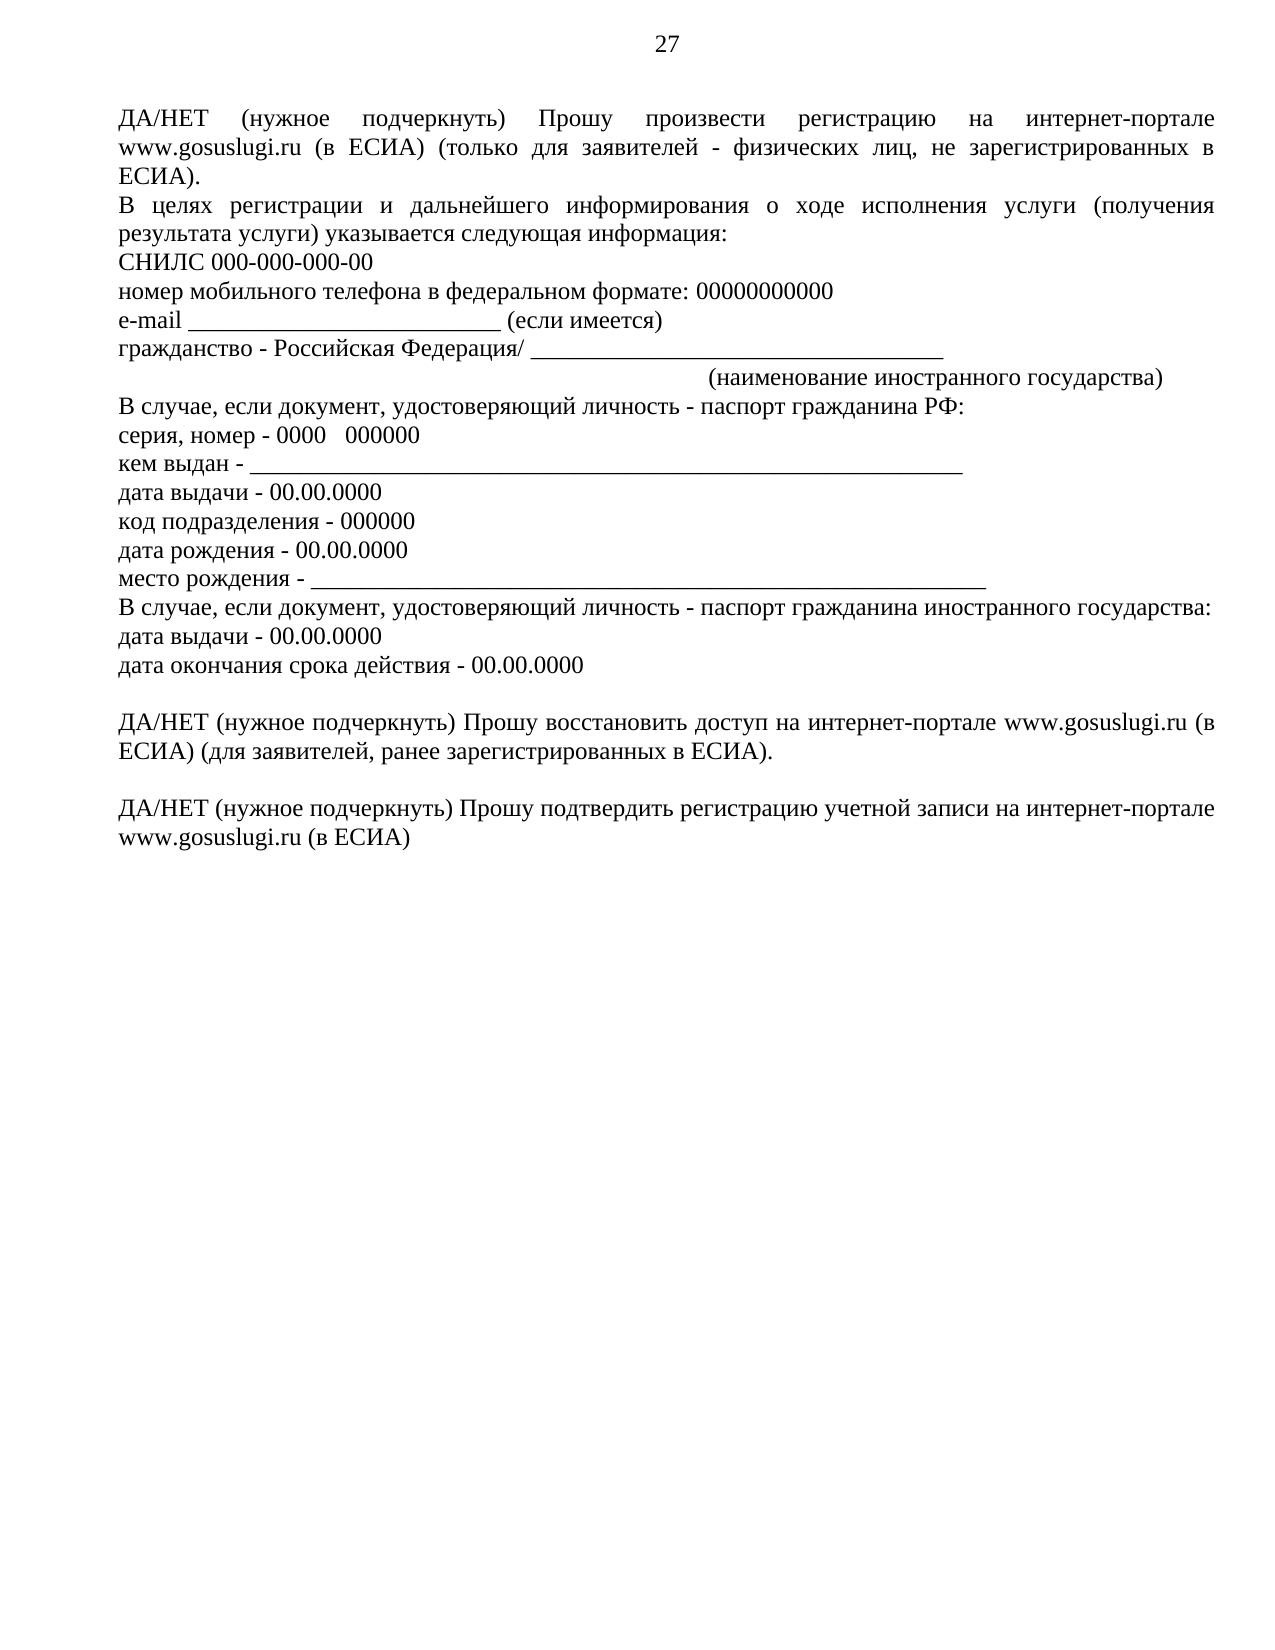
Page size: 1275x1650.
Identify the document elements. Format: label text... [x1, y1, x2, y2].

text дата выдачи - .. [118, 477, 1216, 506]
text дата рождения - .. [118, 535, 1216, 563]
text гражданство - Российская Федерация/ _________________________________ [118, 333, 1216, 362]
text В случае, если документ, удостоверяющий личность - паспорт гражданина РФ: [118, 391, 1216, 420]
text номер мобильного телефона в федеральном формате:  [118, 276, 1216, 305]
text В целях регистрации и дальнейшего информирования о ходе исполнения услуги (получения результата услуги) указывается следующая информация: [118, 190, 1216, 247]
text ДА/НЕТ (нужное подчеркнуть) Прошу произвести регистрацию на интернет-портале www.gosuslugi.ru (в ЕСИА) (только для заявителей - физических лиц, не зарегистрированных в ЕСИА). [118, 103, 1216, 190]
text e-mail _________________________ (если имеется) [118, 305, 1216, 333]
text дата окончания срока действия - .. [118, 650, 1216, 678]
text СНИЛС --- [118, 247, 1216, 276]
text ДА/НЕТ (нужное подчеркнуть) Прошу подтвердить регистрацию учетной записи на интернет-портале www.gosuslugi.ru (в ЕСИА) [118, 793, 1216, 851]
text дата выдачи - .. [118, 621, 1216, 650]
text ДА/НЕТ (нужное подчеркнуть) Прошу восстановить доступ на интернет-портале www.gosuslugi.ru (в ЕСИА) (для заявителей, ранее зарегистрированных в ЕСИА). [118, 707, 1216, 765]
text серия, номер -   [118, 420, 1216, 448]
text кем выдан - _________________________________________________________ [118, 448, 1216, 477]
text место рождения - ______________________________________________________ [118, 563, 1216, 592]
text В случае, если документ, удостоверяющий личность - паспорт гражданина иностранного государства: [118, 592, 1216, 621]
text код подразделения -  [118, 506, 1216, 535]
text (наименование иностранного государства) [118, 362, 1216, 391]
